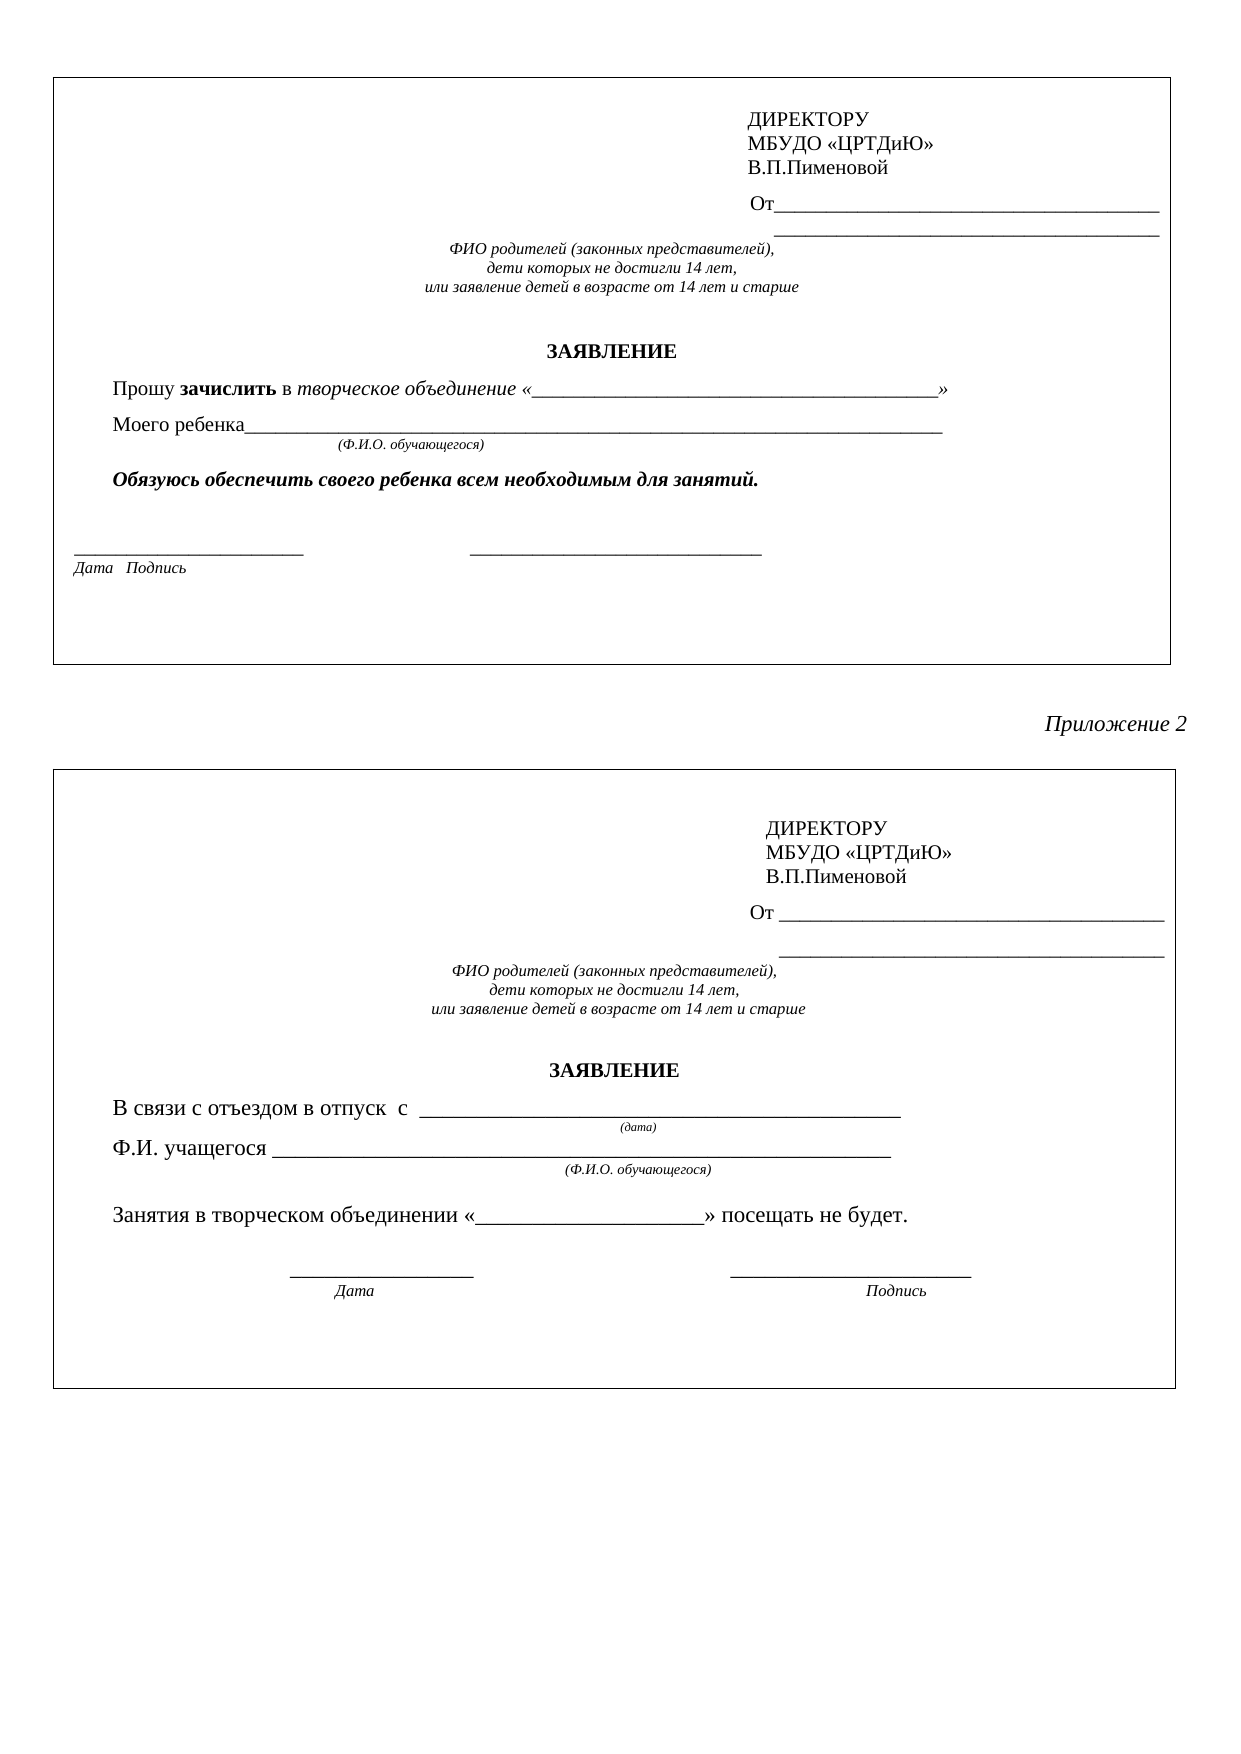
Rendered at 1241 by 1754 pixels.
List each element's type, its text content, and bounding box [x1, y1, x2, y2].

table_header ДИРЕКТОРУ МБУДО «ЦРТДиЮ» В.П.Пименовой От_____________________________________ _____________________________________ ФИО родителей (законных представителей), дети которых не достигли 14 лет, или заявление детей в возрасте от 14 лет и старше ЗАЯВЛЕНИЕ Прошу зачислить в творческое объединение «_______________________________________» Моего ребенка___________________________________________________________________ (Ф.И.О. обучающегося) Обязуюсь обеспечить своего ребенка всем необходимым для занятий. ______________________ ____________________________ Дата Подпись [54, 78, 1170, 663]
table_header ДИРЕКТОРУ МБУДО «ЦРТДиЮ» В.П.Пименовой От _____________________________________ _____________________________________ ФИО родителей (законных представителей), дети которых не достигли 14 лет, или заявление детей в возрасте от 14 лет и старше ЗАЯВЛЕНИЕ В связи с отъездом в отпуск с __________________________________________ (дата) Ф.И. учащегося ______________________________________________________ (Ф.И.О. обучающегося) Занятия в творческом объединении «____________________» посещать не будет. ________________ _____________________ Дата Подпись [54, 770, 1175, 1388]
text Приложение 2 [142, 711, 1187, 737]
